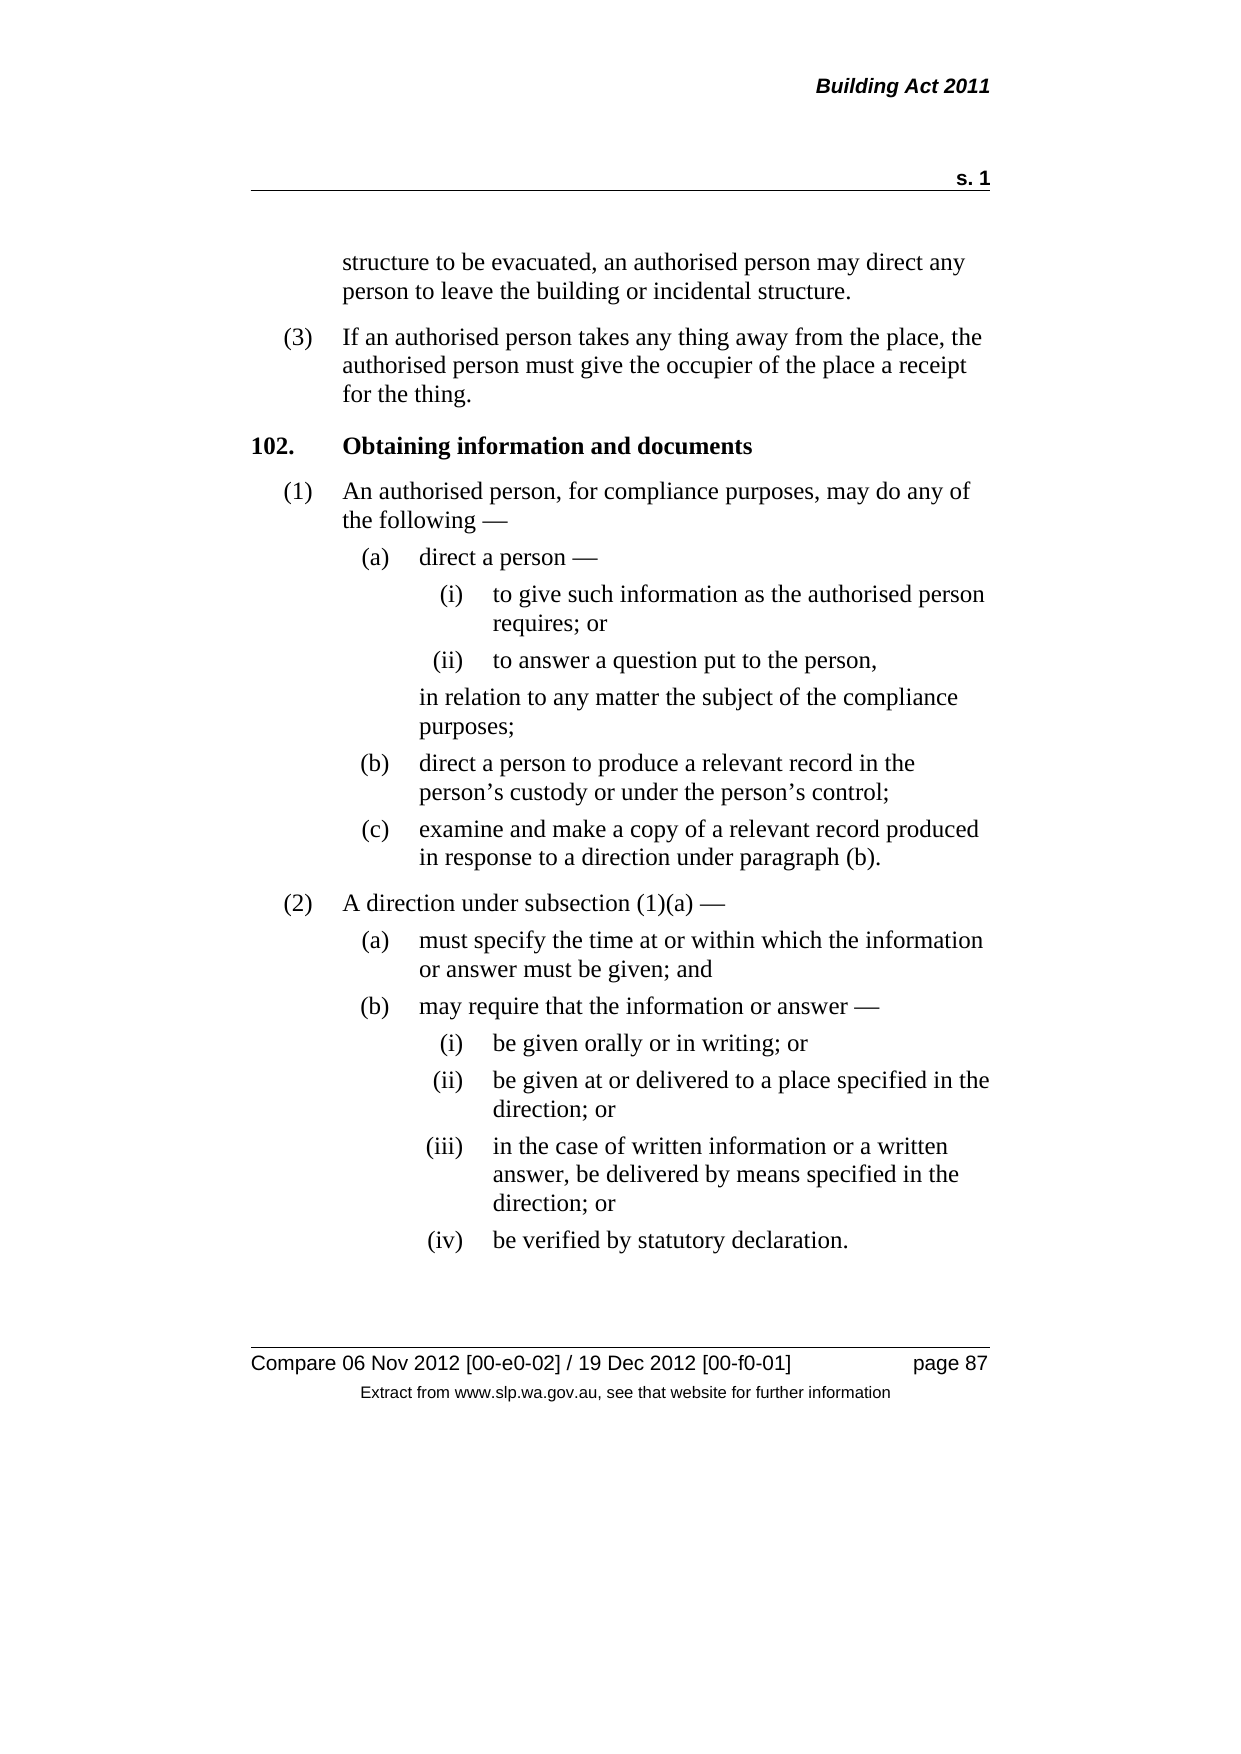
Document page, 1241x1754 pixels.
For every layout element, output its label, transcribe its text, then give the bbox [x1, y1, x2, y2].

text (2) A direction under subsection (1)(a) — [251, 888, 990, 917]
text (b) may require that the information or answer — [251, 991, 990, 1019]
text (1) An authorised person, for compliance purposes, may do any of the following — [251, 476, 990, 534]
text (a) direct a person — [251, 542, 990, 571]
text (i) to give such information as the authorised person requires; or [251, 579, 990, 637]
text in relation to any matter the subject of the compliance purposes; [251, 682, 990, 739]
text (iv) be verified by statutory declaration. [251, 1225, 990, 1254]
text (b) direct a person to produce a relevant record in the person’s custody or under the person’s control; [251, 748, 990, 805]
text (i) be given orally or in writing; or [251, 1028, 990, 1057]
text (c) examine and make a copy of a relevant record produced in response to a direction under paragraph (b). [251, 814, 990, 871]
text (iii) in the case of written information or a written answer, be delivered by means specified in the direction; or [251, 1131, 990, 1217]
text (ii) be given at or delivered to a place specified in the direction; or [251, 1065, 990, 1122]
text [251, 247, 990, 305]
subtitle 102. Obtaining information and documents [251, 431, 990, 459]
text (3) If an authorised person takes any thing away from the place, the authorised person must give the occupier of the place a receipt for the thing. [251, 322, 990, 408]
text (ii) to answer a question put to the person, [251, 645, 990, 674]
text (a) must specify the time at or within which the information or answer must be given; and [251, 925, 990, 982]
